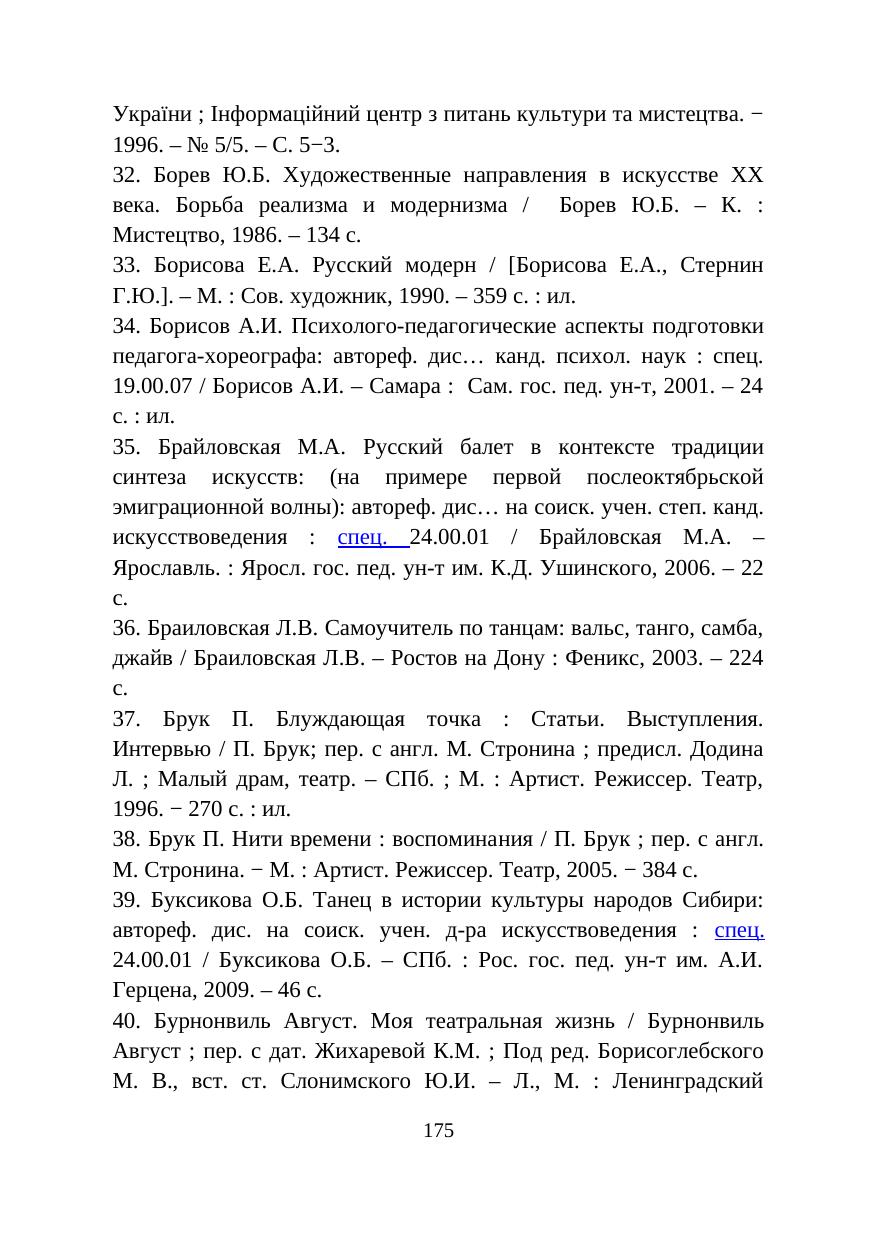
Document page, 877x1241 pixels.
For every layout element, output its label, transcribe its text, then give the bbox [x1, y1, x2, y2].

text 33. Борисова Е.А. Русский модерн / [Борисова Е.А., Стернин Г.Ю.]. – М. : Сов. художник, 1990. – 359 с. : ил. [112, 251, 765, 308]
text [112, 100, 765, 157]
text 34. Борисов А.И. Психолого-педагогические аспекты подготовки педагога-хореографа: автореф. дис… канд. психол. наук : спец. 19.00.07 / Борисов А.И. – Самара : Сам. гос. пед. ун-т, 2001. – 24 с. : ил. [112, 312, 765, 429]
text 32. Борев Ю.Б. Художественные направления в искусстве ХХ века. Борьба реализма и модернизма / Борев Ю.Б. – К. : Мистецтво, 1986. – 134 с. [112, 161, 765, 248]
text 37. Брук П. Блуждающая точка : Статьи. Выступления. Интервью / П. Брук; пер. с англ. М. Стронина ; предисл. Додина Л. ; Малый драм, театр. – СПб. ; М. : Артист. Режиссер. Театр, 1996. − 270 с. : ил. [112, 704, 765, 822]
text 38. Брук П. Нити времени : воспоминания / П. Брук ; пер. с англ. М. Стронина. − М. : Артист. Режиссер. Театр, 2005. − 384 с. [112, 825, 765, 882]
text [112, 1007, 765, 1093]
text 35. Брайловская М.А. Русский балет в контексте традиции синтеза искусств: (на примере первой послеоктябрьской эмиграционной волны): автореф. дис… на соиск. учен. степ. канд. искусствоведения : спец. 24.00.01 / Брайловская М.А. – Ярославль. : Яросл. гос. пед. ун-т им. К.Д. Ушинского, 2006. – 22 с. [112, 433, 765, 610]
text 39. Буксикова О.Б. Танец в истории культуры народов Сибири: автореф. дис. на соиск. учен. д-ра искусствоведения : спец. 24.00.01 / Буксикова О.Б. – СПб. : Рос. гос. пед. ун-т им. А.И. Герцена, 2009. – 46 с. [112, 886, 765, 1003]
text 36. Браиловская Л.В. Самоучитель по танцам: вальс, танго, самба, джайв / Браиловская Л.В. – Ростов на Дону : Феникс, 2003. – 224 с. [112, 614, 765, 701]
